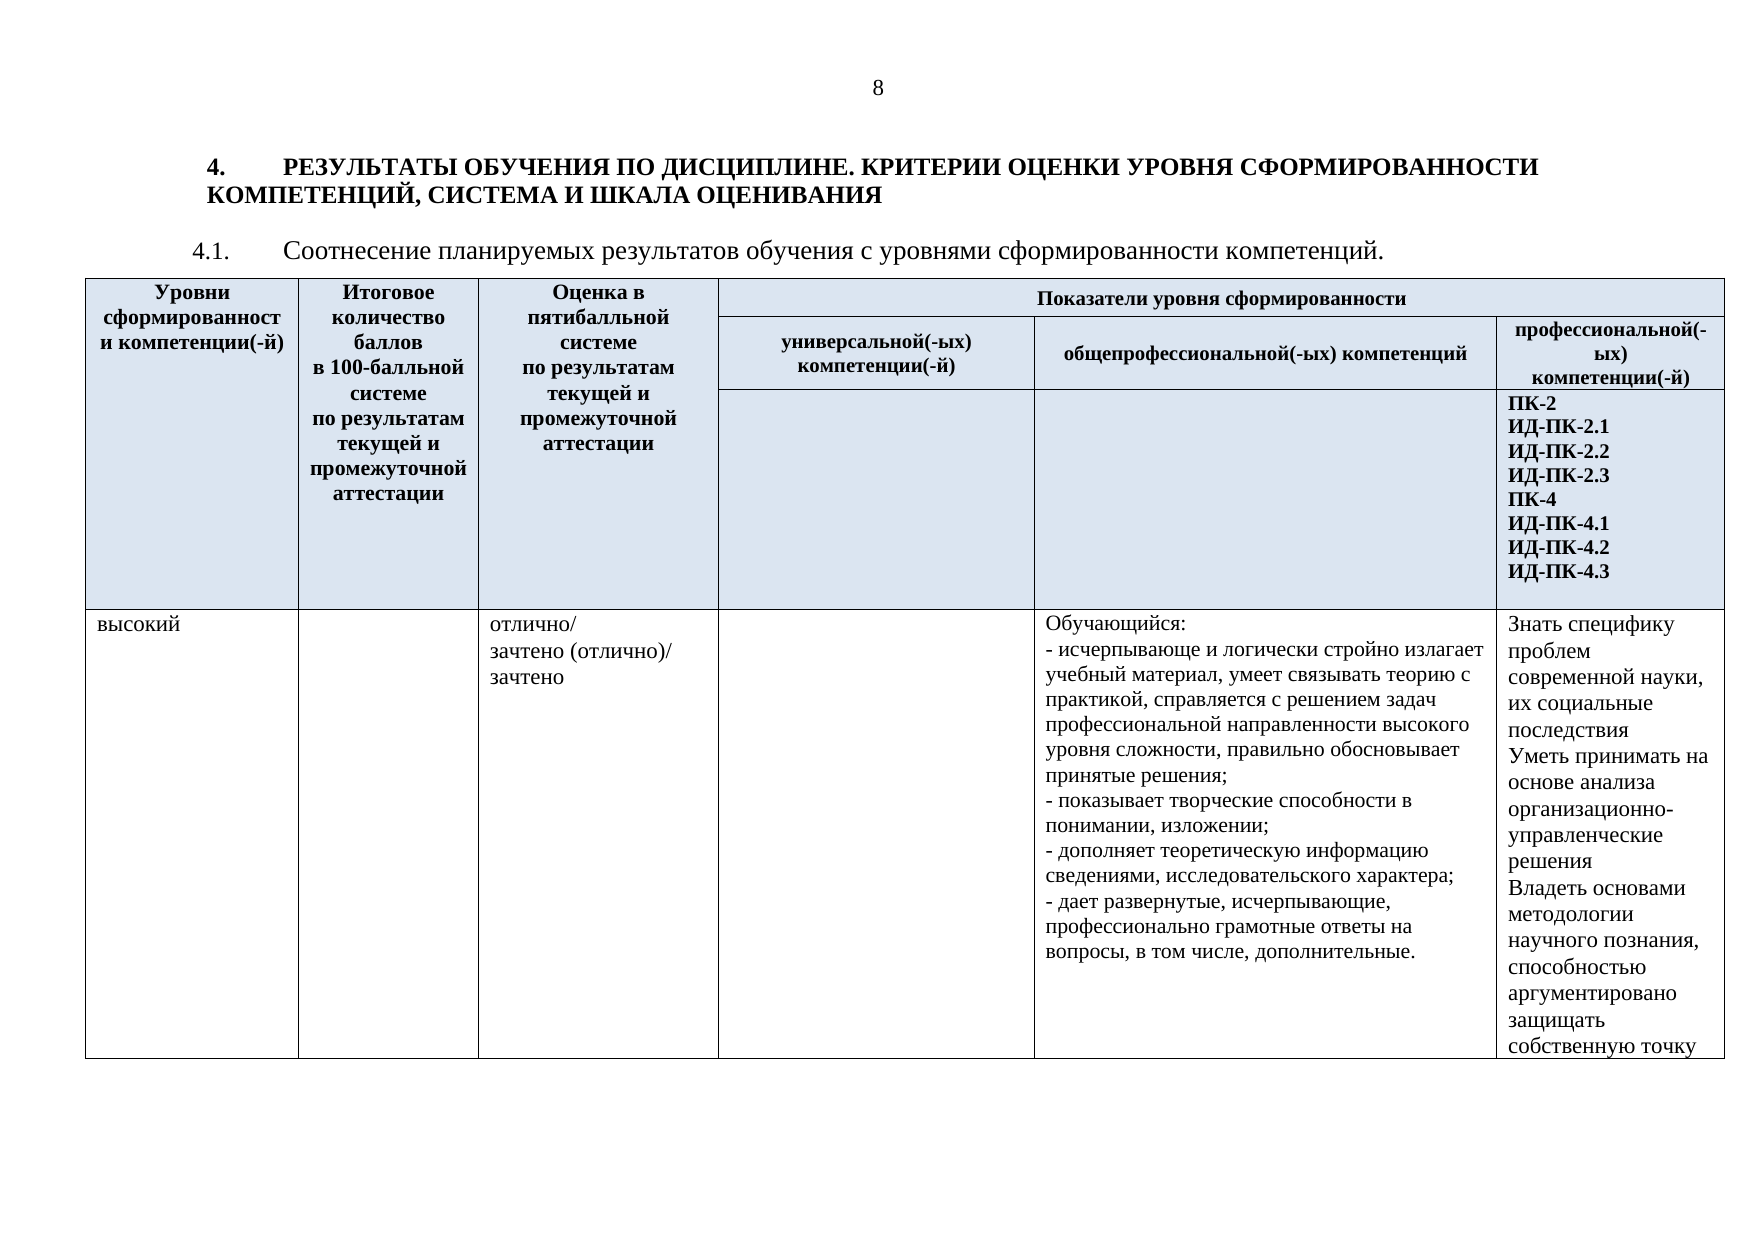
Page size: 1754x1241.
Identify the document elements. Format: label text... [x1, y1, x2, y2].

table_header Уровни сформированности компетенции(-й) [86, 279, 298, 609]
table_header Оценка в пятибалльной системе по результатам текущей и промежуточной аттестации [479, 279, 718, 609]
table_cell высокий [86, 610, 298, 1058]
table_cell [299, 610, 478, 1058]
table_cell [1035, 390, 1496, 609]
list РЕЗУЛЬТАТЫ ОБУЧЕНИЯ ПО ДИСЦИПЛИНЕ. КРИТЕРИИ ОЦЕНКИ УРОВНЯ СФОРМИРОВАННОСТИ КОМПЕТЕНЦИЙ, СИСТЕМА И ШКАЛА ОЦЕНИВАНИЯ [207, 152, 1623, 209]
table_cell [719, 610, 1034, 1058]
table_header Итоговое количество баллов в 100-балльной системе по результатам текущей и промежуточной аттестации [299, 279, 478, 609]
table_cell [1497, 610, 1724, 1058]
table_header Показатели уровня сформированности [719, 279, 1724, 316]
table_cell ПК-2 ИД-ПК-2.1 ИД-ПК-2.2 ИД-ПК-2.3 ПК-4 ИД-ПК-4.1 ИД-ПК-4.2 ИД-ПК-4.3 [1497, 390, 1724, 609]
table_cell [719, 390, 1034, 609]
table_cell универсальной(-ых) компетенции(-й) [719, 317, 1034, 389]
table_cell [479, 610, 718, 1058]
table_cell профессиональной(-ых) компетенции(-й) [1497, 317, 1724, 389]
list Соотнесение планируемых результатов обучения с уровнями сформированности компетенций. [192, 234, 1623, 265]
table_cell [1035, 610, 1496, 1058]
table_cell общепрофессиональной(-ых) компетенций [1035, 317, 1496, 389]
